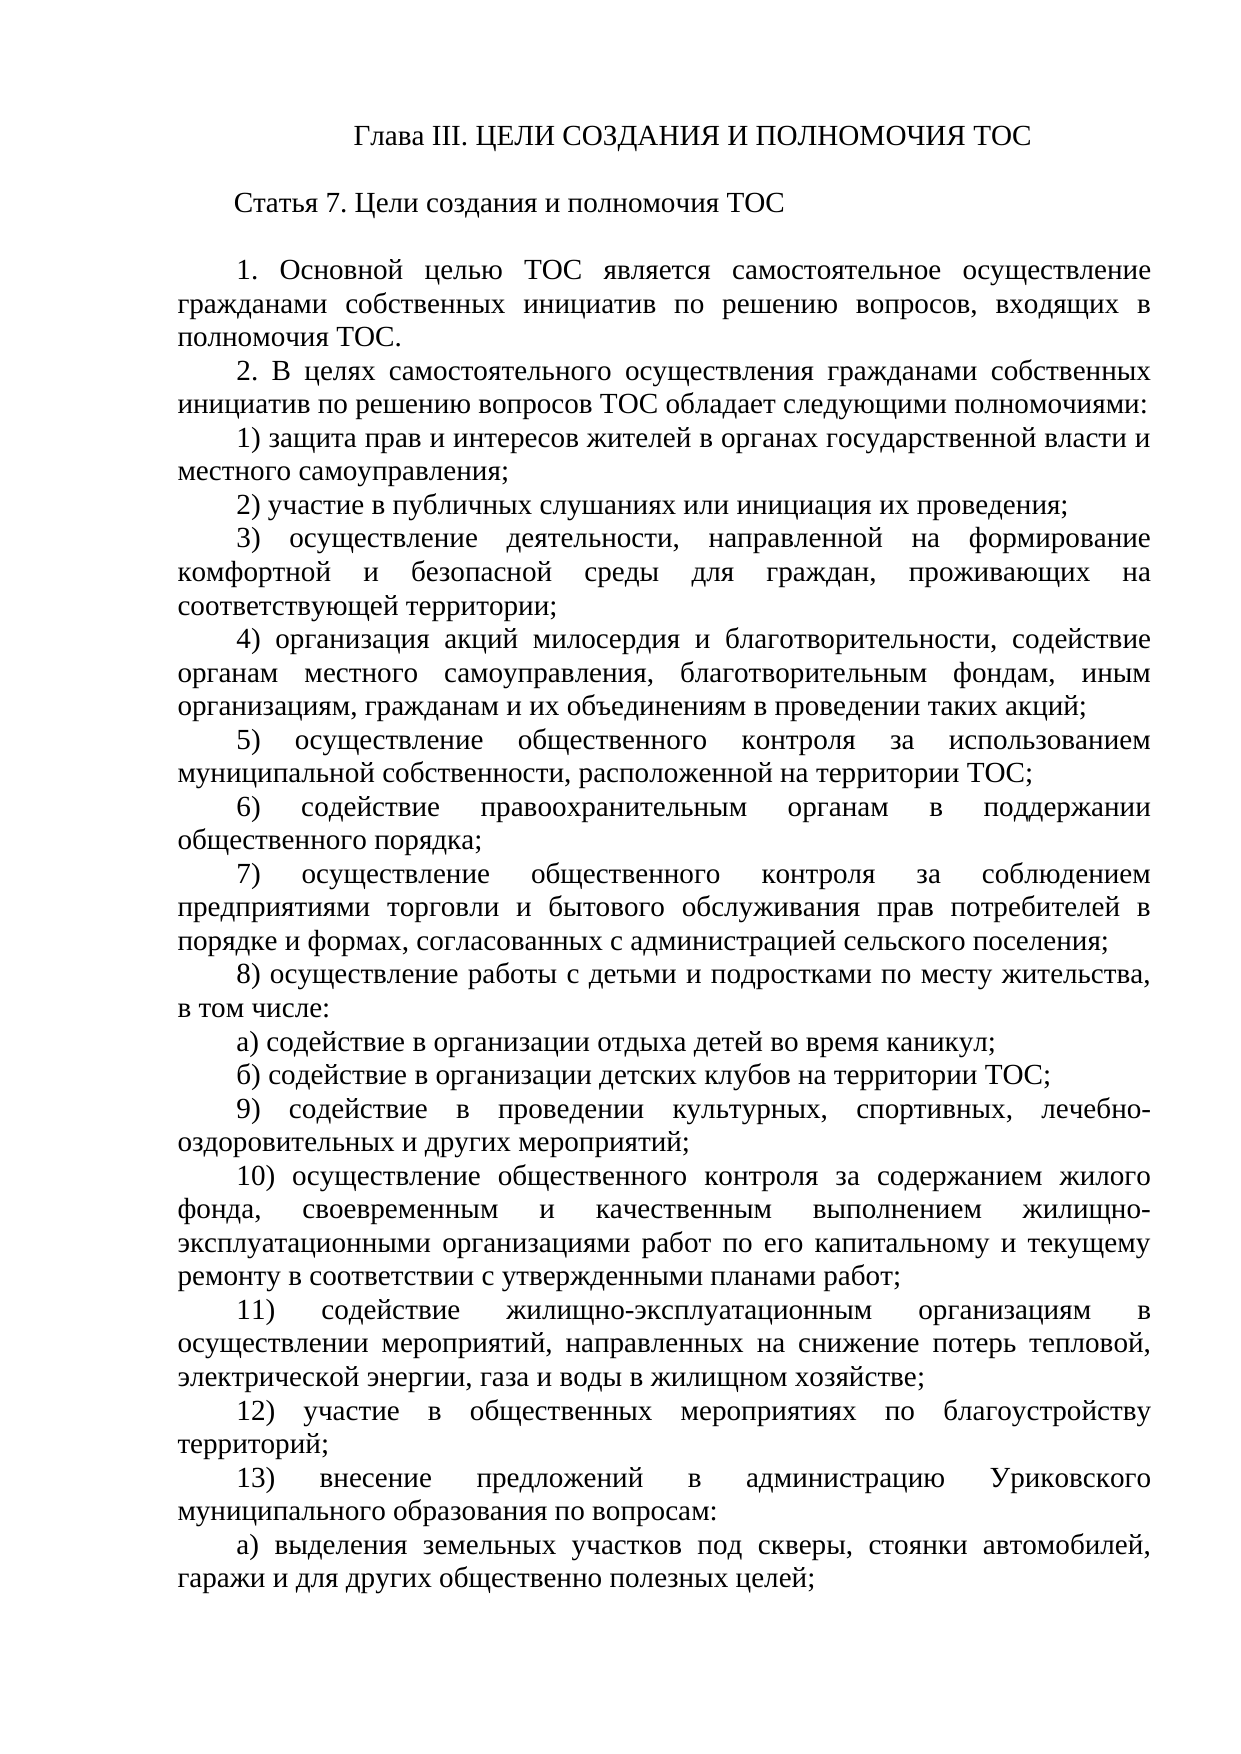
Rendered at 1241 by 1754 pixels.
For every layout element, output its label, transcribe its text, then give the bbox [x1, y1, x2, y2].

text 3) осуществление деятельности, направленной на формирование комфортной и безопасной среды для граждан, проживающих на соответствующей территории; [177, 521, 1152, 621]
text 11) содействие жилищно-эксплуатационным организациям в осуществлении мероприятий, направленных на снижение потерь тепловой, электрической энергии, газа и воды в жилищном хозяйстве; [177, 1292, 1152, 1393]
text 1) защита прав и интересов жителей в органах государственной власти и местного самоуправления; [177, 420, 1152, 487]
text 6) содействие правоохранительным органам в поддержании общественного порядка; [177, 789, 1152, 856]
text 5) осуществление общественного контроля за использованием муниципальной собственности, расположенной на территории ТОС; [177, 722, 1152, 789]
text 4) организация акций милосердия и благотворительности, содействие органам местного самоуправления, благотворительным фондам, иным организациям, гражданам и их объединениям в проведении таких акций; [177, 621, 1152, 722]
text 7) осуществление общественного контроля за соблюдением предприятиями торговли и бытового обслуживания прав потребителей в порядке и формах, согласованных с администрацией сельского поселения; [177, 856, 1152, 957]
text а) содействие в организации отдыха детей во время каникул; [177, 1024, 1152, 1057]
text 9) содействие в проведении культурных, спортивных, лечебно-оздоровительных и других мероприятий; [177, 1091, 1152, 1158]
text а) выделения земельных участков под скверы, стоянки автомобилей, гаражи и для других общественно полезных целей; [177, 1527, 1152, 1594]
text б) содействие в организации детских клубов на территории ТОС; [177, 1057, 1152, 1091]
text 1. Основной целью ТОС является самостоятельное осуществление гражданами собственных инициатив по решению вопросов, входящих в полномочия ТОС. [177, 252, 1152, 353]
text 12) участие в общественных мероприятиях по благоустройству территорий; [177, 1393, 1152, 1460]
text 13) внесение предложений в администрацию Уриковского муниципального образования по вопросам: [177, 1460, 1152, 1527]
text 8) осуществление работы с детьми и подростками по месту жительства, в том числе: [177, 957, 1152, 1024]
text Статья 7. Цели создания и полномочия ТОС [177, 185, 1152, 219]
text 10) осуществление общественного контроля за содержанием жилого фонда, своевременным и качественным выполнением жилищно-эксплуатационными организациями работ по его капитальному и текущему ремонту в соответствии с утвержденными планами работ; [177, 1158, 1152, 1292]
text 2. В целях самостоятельного осуществления гражданами собственных инициатив по решению вопросов ТОС обладает следующими полномочиями: [177, 353, 1152, 420]
text 2) участие в публичных слушаниях или инициация их проведения; [177, 487, 1152, 521]
text Глава III. ЦЕЛИ СОЗДАНИЯ И ПОЛНОМОЧИЯ ТОС [177, 118, 1152, 152]
